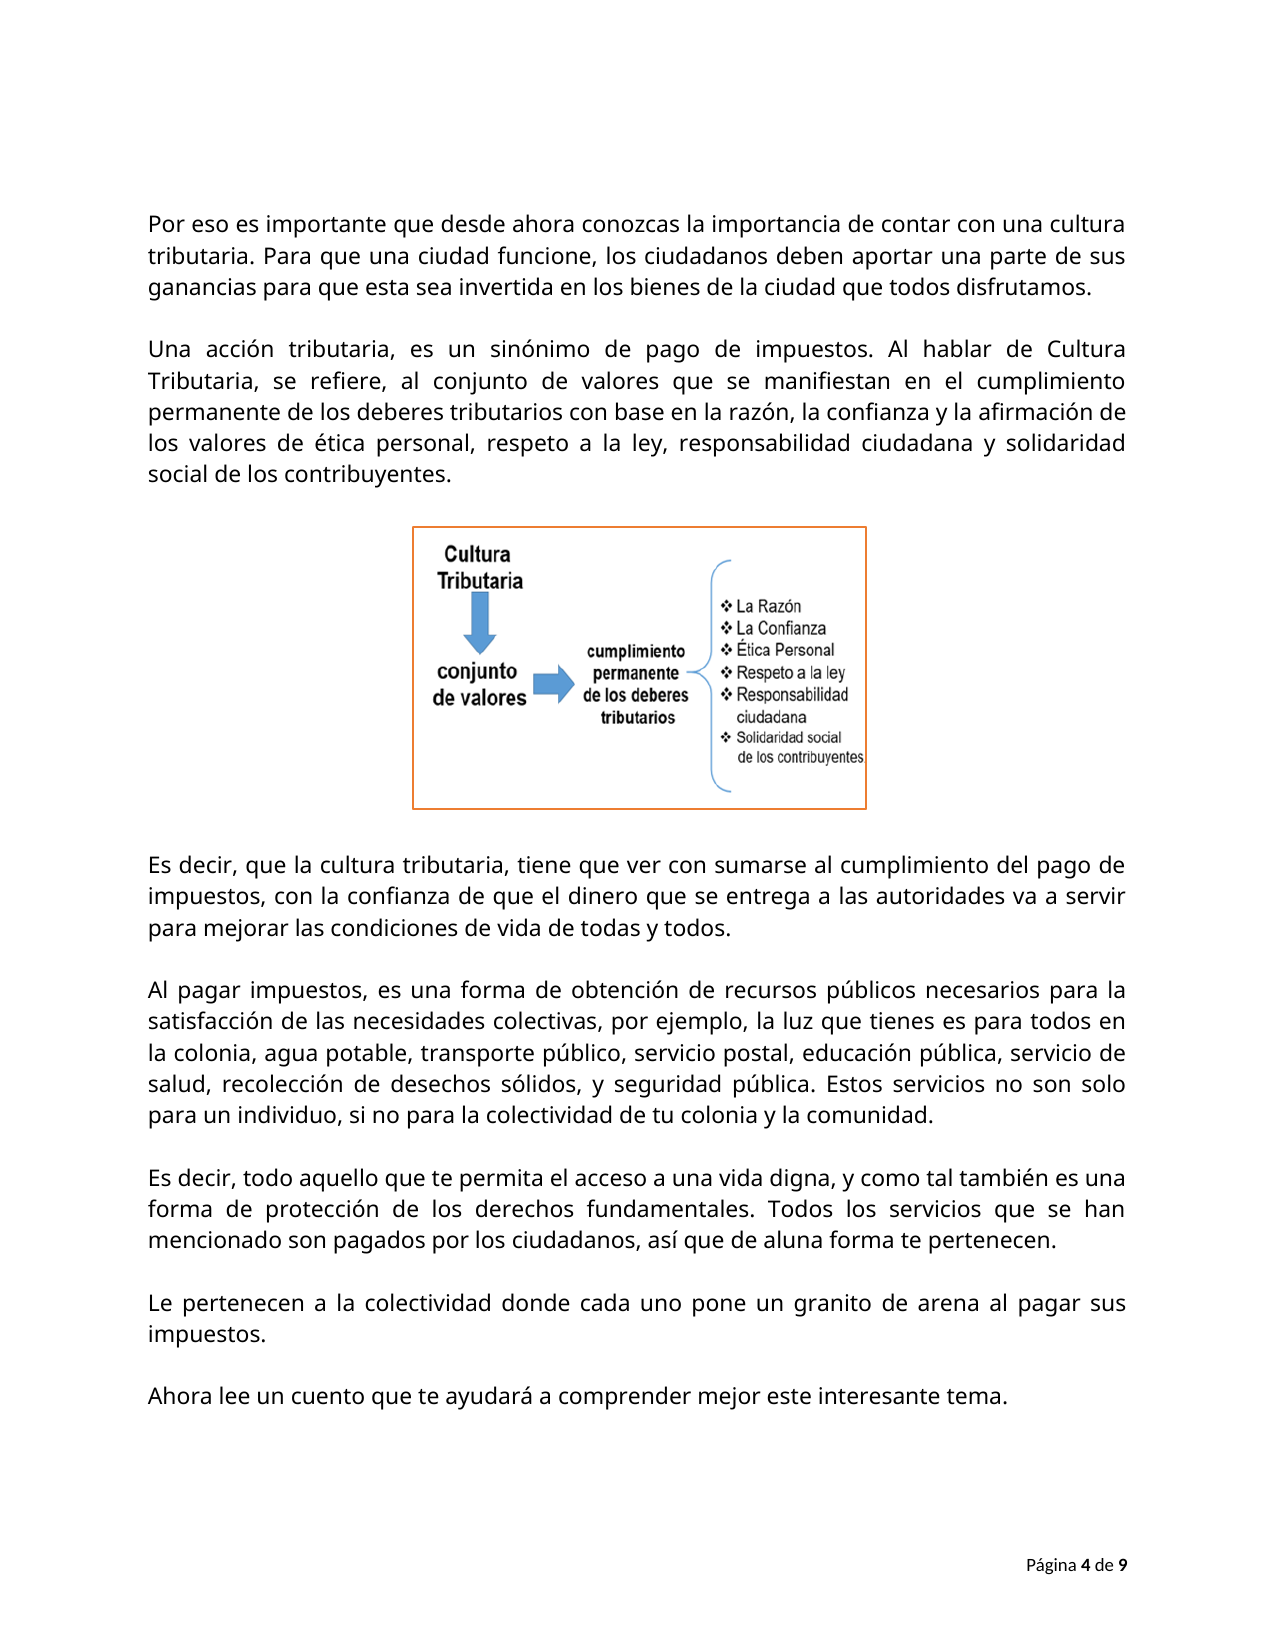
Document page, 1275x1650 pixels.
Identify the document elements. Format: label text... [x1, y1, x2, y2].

text Una acción tributaria, es un sinónimo de pago de impuestos. Al hablar de Cultura Tributaria, se refiere, al conjunto de valores que se manifiestan en el cumplimiento permanente de los deberes tributarios con base en la razón, la confianza y la afirmación de los valores de ética personal, respeto a la ley, responsabilidad ciudadana y solidaridad social de los contribuyentes. [148, 333, 1127, 490]
text Por eso es importante que desde ahora conozcas la importancia de contar con una cultura tributaria. Para que una ciudad funcione, los ciudadanos deben aportar una parte de sus ganancias para que esta sea invertida en los bienes de la ciudad que todos disfrutamos. [148, 208, 1127, 302]
picture [400, 521, 875, 818]
text Ahora lee un cuento que te ayudará a comprender mejor este interesante tema. [148, 1380, 1127, 1412]
text Le pertenecen a la colectividad donde cada uno pone un granito de arena al pagar sus impuestos. [148, 1287, 1127, 1349]
text Al pagar impuestos, es una forma de obtención de recursos públicos necesarios para la satisfacción de las necesidades colectivas, por ejemplo, la luz que tienes es para todos en la colonia, agua potable, transporte público, servicio postal, educación pública, servicio de salud, recolección de desechos sólidos, y seguridad pública. Estos servicios no son solo para un individuo, si no para la colectividad de tu colonia y la comunidad. [148, 974, 1127, 1130]
text Es decir, todo aquello que te permita el acceso a una vida digna, y como tal también es una forma de protección de los derechos fundamentales. Todos los servicios que se han mencionado son pagados por los ciudadanos, así que de aluna forma te pertenecen. [148, 1162, 1127, 1255]
text Es decir, que la cultura tributaria, tiene que ver con sumarse al cumplimiento del pago de impuestos, con la confianza de que el dinero que se entrega a las autoridades va a servir para mejorar las condiciones de vida de todas y todos. [148, 849, 1127, 943]
